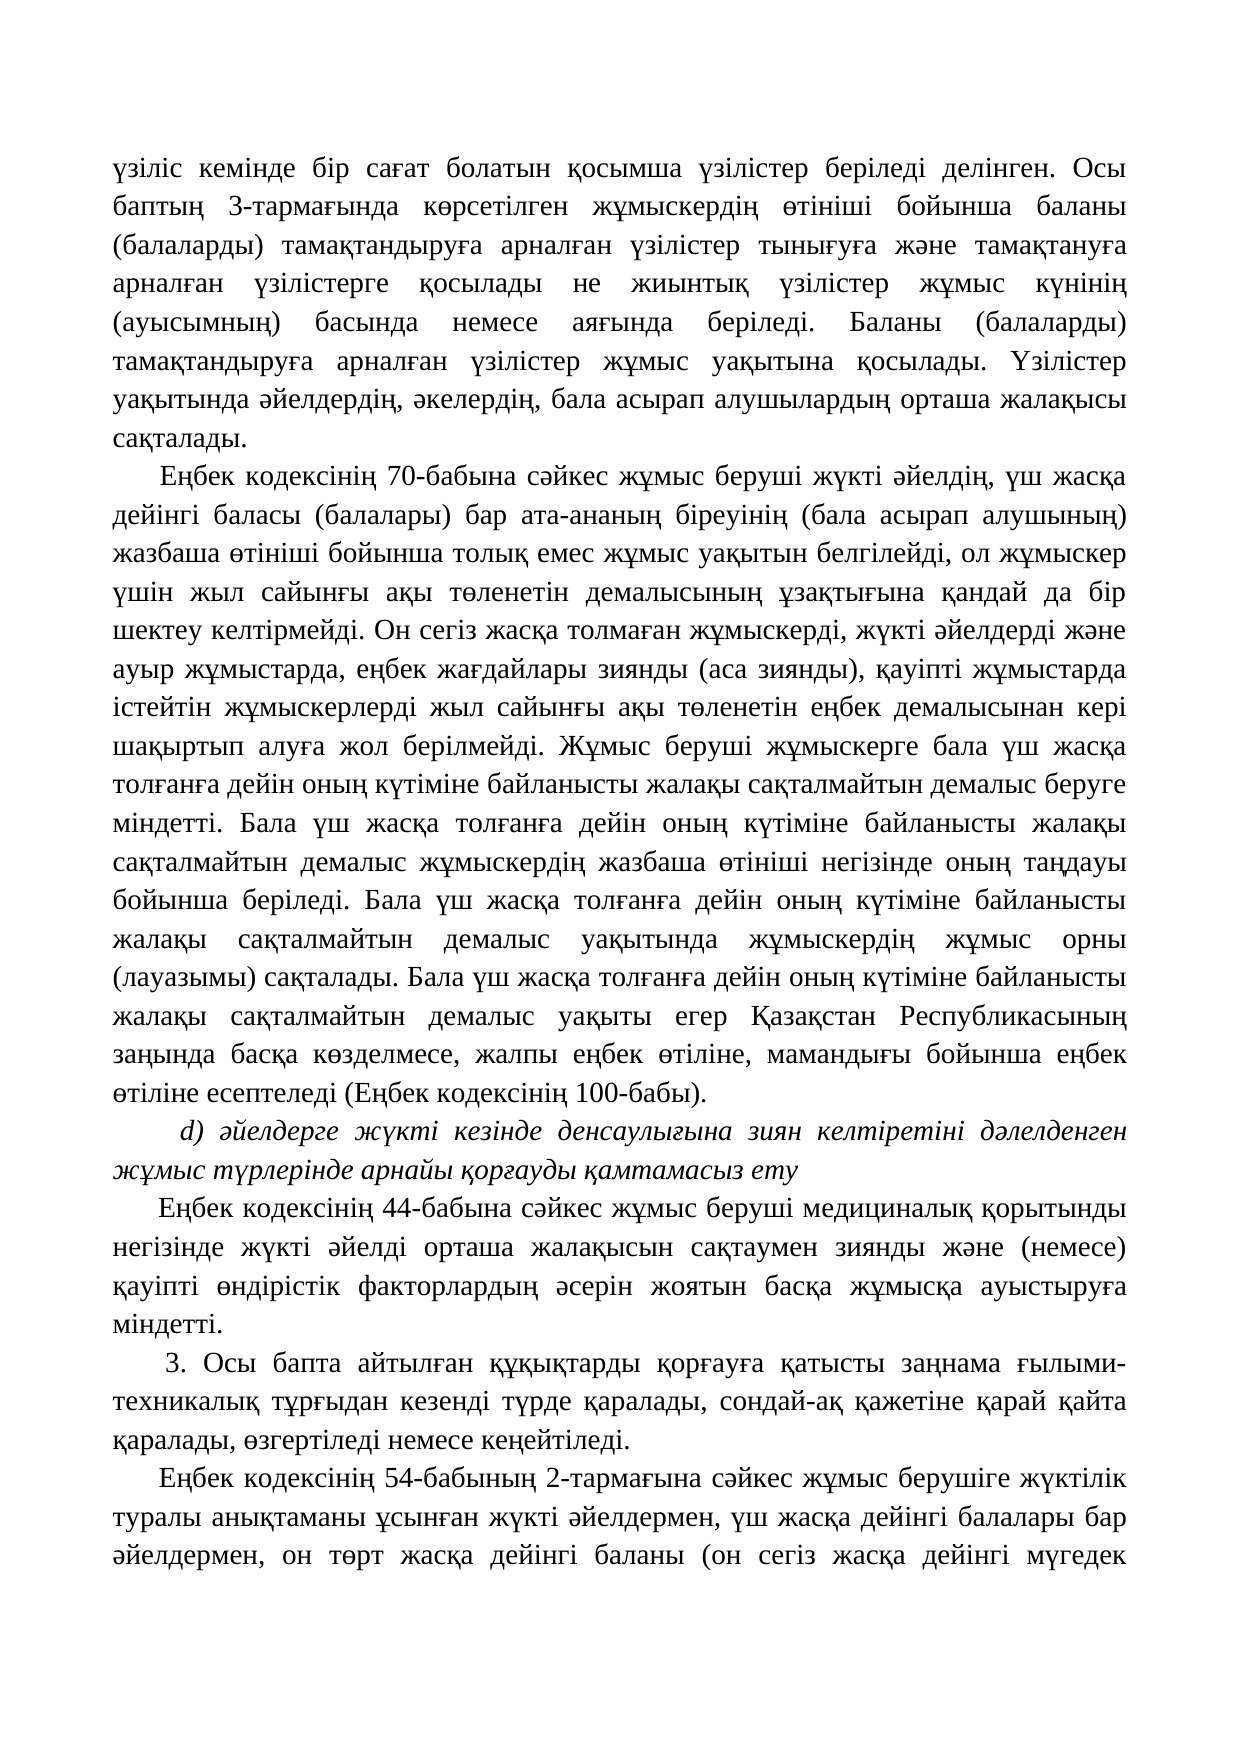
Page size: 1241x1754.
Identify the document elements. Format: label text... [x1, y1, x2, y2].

text Еңбек кодексінің 44-бабына сәйкес жұмыс беруші медициналық қорытынды негізінде жүкті әйелді орташа жалақысын сақтаумен зиянды және (немесе) қауіпті өндірістік факторлардың әсерін жоятын басқа жұмысқа ауыстыруға міндетті. [112, 1191, 1128, 1340]
text 3. Осы бапта айтылған құқықтарды қорғауға қатысты заңнама ғылыми-техникалық тұрғыдан кезенді түрде қаралады, сондай-ақ қажетіне қарай қайта қаралады, өзгертіледі немесе кеңейтіледі. [112, 1345, 1128, 1455]
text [112, 1460, 1128, 1571]
text Еңбек кодексінің 70-бабына сәйкес жұмыс беруші жүкті әйелдің, үш жасқа дейінгі баласы (балалары) бар ата-ананың біреуінің (бала асырап алушының) жазбаша өтініші бойынша толық емес жұмыс уақытын белгілейді, ол жұмыскер үшін жыл сайынғы ақы төленетін демалысының ұзақтығына қандай да бір шектеу келтірмейді. Он сегіз жасқа толмаған жұмыскерді, жүкті әйелдерді және ауыр жұмыстарда, еңбек жағдайлары зиянды (аса зиянды), қауіпті жұмыстарда істейтін жұмыскерлерді жыл сайынғы ақы төленетін еңбек демалысынан кері шақыртып алуға жол берілмейді. Жұмыс беруші жұмыскерге бала үш жасқа толғанға дейін оның күтіміне байланысты жалақы сақталмайтын демалыс беруге міндетті. Бала үш жасқа толғанға дейін оның күтіміне байланысты жалақы сақталмайтын демалыс жұмыскердің жазбаша өтініші негізінде оның таңдауы бойынша беріледі. Бала үш жасқа толғанға дейін оның күтіміне байланысты жалақы сақталмайтын демалыс уақытында жұмыскердің жұмыс орны (лауазымы) сақталады. Бала үш жасқа толғанға дейін оның күтіміне байланысты жалақы сақталмайтын демалыс уақыты егер Қазақстан Республикасының заңында басқа көзделмесе, жалпы еңбек өтіліне, мамандығы бойынша еңбек өтіліне есептеледі (Еңбек кодексінің 100-бабы). [112, 458, 1128, 1108]
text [112, 150, 1128, 453]
text d) әйелдерге жүкті кезінде денсаулығына зиян келтіретіні дәлелденген жұмыс түрлерінде арнайы қорғауды қамтамасыз ету [112, 1113, 1128, 1186]
